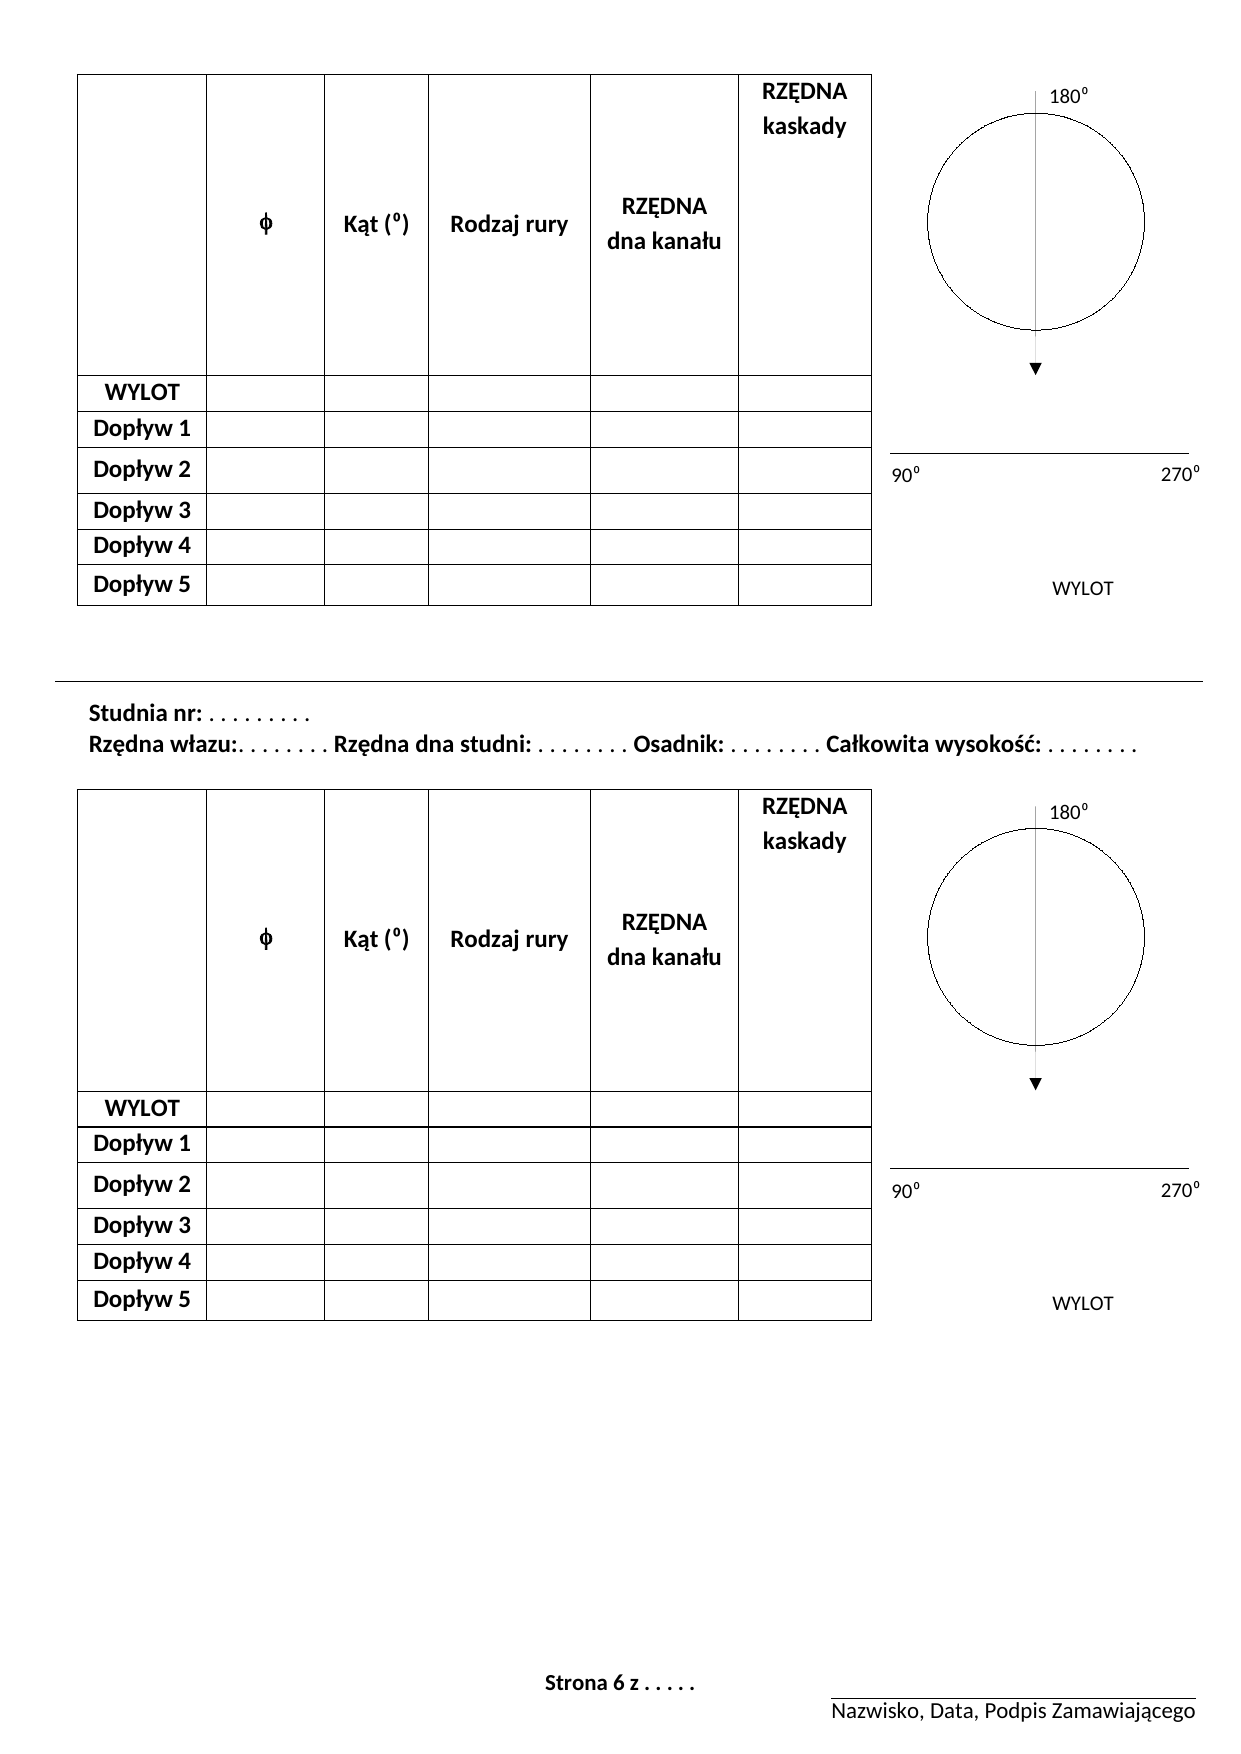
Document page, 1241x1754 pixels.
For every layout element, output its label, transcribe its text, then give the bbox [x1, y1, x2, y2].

table_cell [429, 1245, 590, 1279]
table_cell Dopływ 5 [78, 565, 206, 605]
table_cell [325, 530, 428, 564]
table_cell [429, 376, 590, 411]
table_cell WYLOT [78, 376, 206, 411]
table_cell [207, 1281, 324, 1320]
table_cell Dopływ 1 [78, 1128, 206, 1162]
table_cell [739, 376, 871, 411]
table_cell Dopływ 3 [78, 1209, 206, 1244]
table_cell [207, 1163, 324, 1208]
table_cell [591, 530, 738, 564]
table_cell [591, 494, 738, 528]
table_cell [591, 1128, 738, 1162]
table_cell [429, 530, 590, 564]
table_cell [325, 1163, 428, 1208]
table_cell Dopływ 4 [78, 1245, 206, 1279]
table_cell [591, 376, 738, 411]
table_cell [591, 1209, 738, 1244]
table_cell [207, 530, 324, 564]
table_cell [739, 448, 871, 493]
table_cell [591, 1092, 738, 1126]
table_cell [739, 1245, 871, 1279]
table_cell [591, 1245, 738, 1279]
table_cell [207, 1245, 324, 1279]
table_cell Dopływ 2 [78, 448, 206, 493]
table_cell [429, 494, 590, 528]
table_cell Dopływ 2 [78, 1163, 206, 1208]
table_header Rodzaj rury [429, 75, 590, 375]
table_cell [591, 1281, 738, 1320]
table_header  [207, 75, 324, 375]
table_cell [325, 376, 428, 411]
table_cell [591, 565, 738, 605]
table_cell [739, 1209, 871, 1244]
table_cell [591, 448, 738, 493]
table_header Kąt (⁰) [325, 790, 428, 1091]
table_cell Dopływ 4 [78, 530, 206, 564]
table_cell [325, 1281, 428, 1320]
text Studnia nr: . . . . . . . . . [88, 697, 1152, 728]
table_cell [429, 1128, 590, 1162]
table_cell [429, 565, 590, 605]
table_cell [739, 530, 871, 564]
table_cell [207, 1092, 324, 1126]
table_cell [739, 1281, 871, 1320]
table_cell [325, 412, 428, 447]
table_cell [739, 412, 871, 447]
text Rzędna włazu:. . . . . . . . Rzędna dna studni: . . . . . . . . Osadnik: . . . . . . . . Całkowita wysokość: . . . . . . . . [88, 728, 1152, 758]
table_cell [325, 1092, 428, 1126]
table_cell [207, 448, 324, 493]
table_cell [429, 448, 590, 493]
table_cell [591, 1163, 738, 1208]
table_cell [739, 565, 871, 605]
table_cell [207, 494, 324, 528]
table_cell [207, 376, 324, 411]
table_cell [429, 1092, 590, 1126]
table_header RZĘDNA kaskady [739, 75, 871, 375]
table_cell [207, 412, 324, 447]
table_cell [207, 1209, 324, 1244]
table_cell [325, 448, 428, 493]
table_cell Dopływ 5 [78, 1281, 206, 1320]
table_cell [325, 1245, 428, 1279]
table_cell [429, 1163, 590, 1208]
table_cell [591, 412, 738, 447]
table_cell [325, 494, 428, 528]
table_cell [429, 1281, 590, 1320]
table_header RZĘDNA kaskady [739, 790, 871, 1091]
table_header  [207, 790, 324, 1091]
table_cell Dopływ 3 [78, 494, 206, 528]
table_header [78, 790, 206, 1091]
table_header RZĘDNA dna kanału [591, 790, 738, 1091]
table_cell [207, 565, 324, 605]
table_header RZĘDNA dna kanału [591, 75, 738, 375]
table_cell [739, 1128, 871, 1162]
table_cell WYLOT [78, 1092, 206, 1126]
table_cell [429, 1209, 590, 1244]
table_header [78, 75, 206, 375]
table_cell [739, 1092, 871, 1126]
table_header Kąt (⁰) [325, 75, 428, 375]
table_cell [325, 565, 428, 605]
table_cell [429, 412, 590, 447]
table_cell [207, 1128, 324, 1162]
table_cell Dopływ 1 [78, 412, 206, 447]
table_cell [325, 1128, 428, 1162]
table_cell [739, 1163, 871, 1208]
table_cell [325, 1209, 428, 1244]
table_cell [739, 494, 871, 528]
table_header Rodzaj rury [429, 790, 590, 1091]
